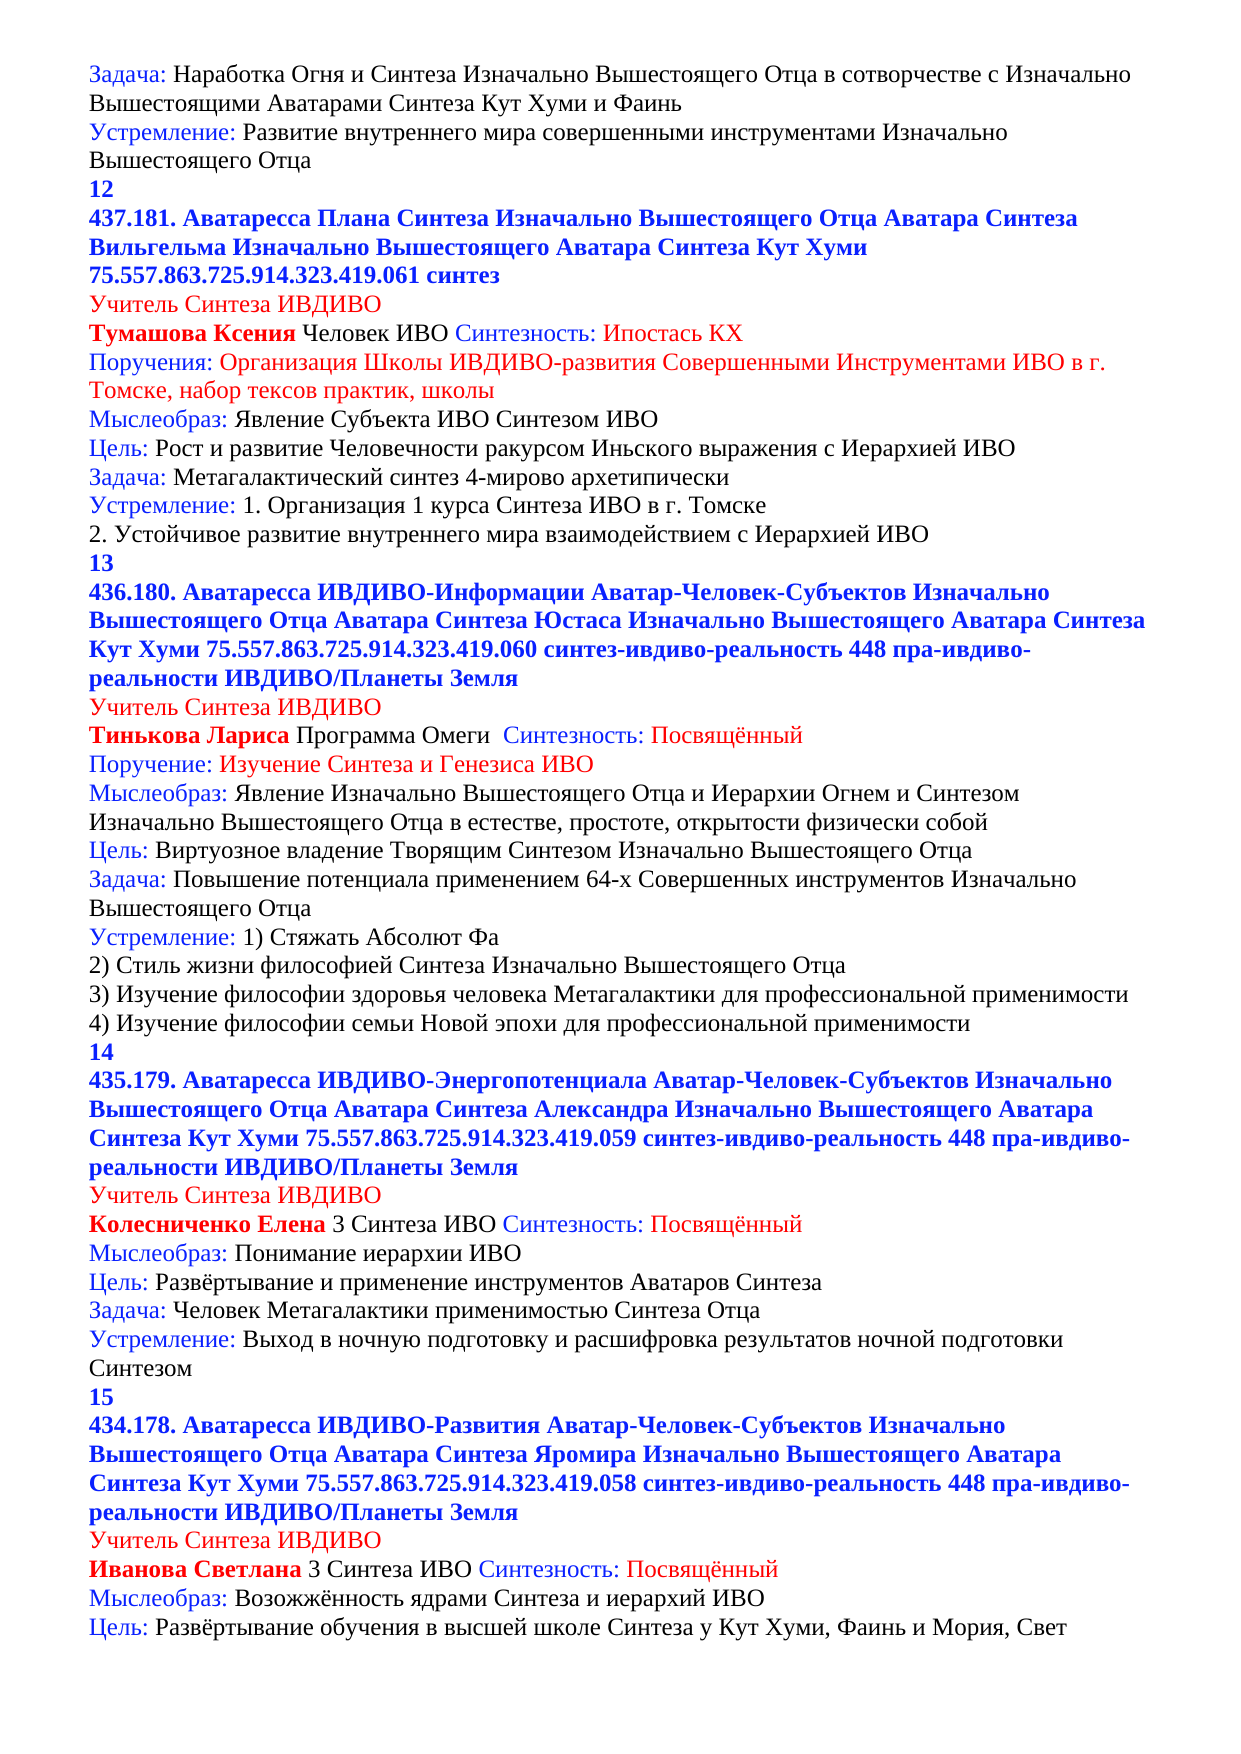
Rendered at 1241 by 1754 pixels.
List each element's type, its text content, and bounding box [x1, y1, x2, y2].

text Задача: Человек Метагалактики применимостью Синтеза Отца [89, 1295, 1152, 1324]
text 437.181. Аватаресса Плана Синтеза Изначально Вышестоящего Отца Аватара Синтеза Вильгельма Изначально Вышестоящего Аватара Синтеза Кут Хуми 75.557.863.725.914.323.419.061 синтез [89, 203, 1152, 289]
text Задача: Метагалактический синтез 4-мирово архетипически [89, 462, 1152, 490]
text Мыслеобраз: Возожжённость ядрами Синтеза и иерархий ИВО [89, 1583, 1152, 1612]
text Иванова Светлана 3 Синтеза ИВО Синтезность: Посвящённый [89, 1554, 1152, 1583]
text 12 [89, 174, 1152, 203]
text Поручение: Изучение Синтеза и Генезиса ИВО [89, 749, 1152, 778]
text 3) Изучение философии здоровья человека Метагалактики для профессиональной применимости [89, 979, 1152, 1008]
text Задача: Повышение потенциала применением 64-х Совершенных инструментов Изначально Вышестоящего Отца [89, 864, 1152, 922]
text Учитель Синтеза ИВДИВО [89, 1180, 1152, 1209]
text Поручения: Организация Школы ИВДИВО-развития Совершенными Инструментами ИВО в г. Томске, набор тексов практик, школы [89, 347, 1152, 404]
text 2. Устойчивое развитие внутреннего мира взаимодействием с Иерархией ИВО [89, 519, 1152, 548]
text 2) Стиль жизни философией Синтеза Изначально Вышестоящего Отца [89, 950, 1152, 979]
text 4) Изучение философии семьи Новой эпохи для профессиональной применимости [89, 1008, 1152, 1037]
text Учитель Синтеза ИВДИВО [89, 692, 1152, 720]
text Учитель Синтеза ИВДИВО [89, 289, 1152, 318]
text Цель: Развёртывание обучения в высшей школе Синтеза у Кут Хуми, Фаинь и Мория, Свет [89, 1612, 1152, 1640]
text Мыслеобраз: Понимание иерархии ИВО [89, 1238, 1152, 1267]
text 13 [89, 548, 1152, 577]
text 15 [89, 1382, 1152, 1410]
text Задача: Наработка Огня и Синтеза Изначально Вышестоящего Отца в сотворчестве с Изначально Вышестоящими Аватарами Синтеза Кут Хуми и Фаинь [89, 59, 1152, 117]
text 435.179. Аватаресса ИВДИВО-Энергопотенциала Аватар-Человек-Субъектов Изначально Вышестоящего Отца Аватара Синтеза Александра Изначально Вышестоящего Аватара Синтеза Кут Хуми 75.557.863.725.914.323.419.059 синтез-ивдиво-реальность 448 пра-ивдиво-реальности ИВДИВО/Планеты Земля [89, 1065, 1152, 1180]
text Цель: Развёртывание и применение инструментов Аватаров Синтеза [89, 1267, 1152, 1295]
text 436.180. Аватаресса ИВДИВО-Информации Аватар-Человек-Субъектов Изначально Вышестоящего Отца Аватара Синтеза Юстаса Изначально Вышестоящего Аватара Синтеза Кут Хуми 75.557.863.725.914.323.419.060 синтез-ивдиво-реальность 448 пра-ивдиво-реальности ИВДИВО/Планеты Земля [89, 577, 1152, 692]
text Учитель Синтеза ИВДИВО [89, 1525, 1152, 1554]
text 434.178. Аватаресса ИВДИВО-Развития Аватар-Человек-Субъектов Изначально Вышестоящего Отца Аватара Синтеза Яромира Изначально Вышестоящего Аватара Синтеза Кут Хуми 75.557.863.725.914.323.419.058 синтез-ивдиво-реальность 448 пра-ивдиво-реальности ИВДИВО/Планеты Земля [89, 1410, 1152, 1525]
text 14 [89, 1037, 1152, 1065]
text Мыслеобраз: Явление Субъекта ИВО Синтезом ИВО [89, 404, 1152, 433]
text Устремление: Выход в ночную подготовку и расшифровка результатов ночной подготовки Синтезом [89, 1324, 1152, 1382]
text Устремление: Развитие внутреннего мира совершенными инструментами Изначально Вышестоящего Отца [89, 117, 1152, 174]
text Устремление: 1) Стяжать Абсолют Фа [89, 922, 1152, 950]
text Цель: Виртуозное владение Творящим Синтезом Изначально Вышестоящего Отца [89, 835, 1152, 864]
text Цель: Рост и развитие Человечности ракурсом Иньского выражения с Иерархией ИВО [89, 433, 1152, 462]
text Устремление: 1. Организация 1 курса Синтеза ИВО в г. Томске [89, 490, 1152, 519]
text Мыслеобраз: Явление Изначально Вышестоящего Отца и Иерархии Огнем и Синтезом Изначально Вышестоящего Отца в естестве, простоте, открытости физически собой [89, 778, 1152, 835]
text Тумашова Ксения Человек ИВО Синтезность: Ипостась КХ [89, 318, 1152, 347]
text Колесниченко Елена 3 Синтеза ИВО Синтезность: Посвящённый [89, 1209, 1152, 1238]
text Тинькова Лариса Программа Омеги Синтезность: Посвящённый [89, 720, 1152, 749]
